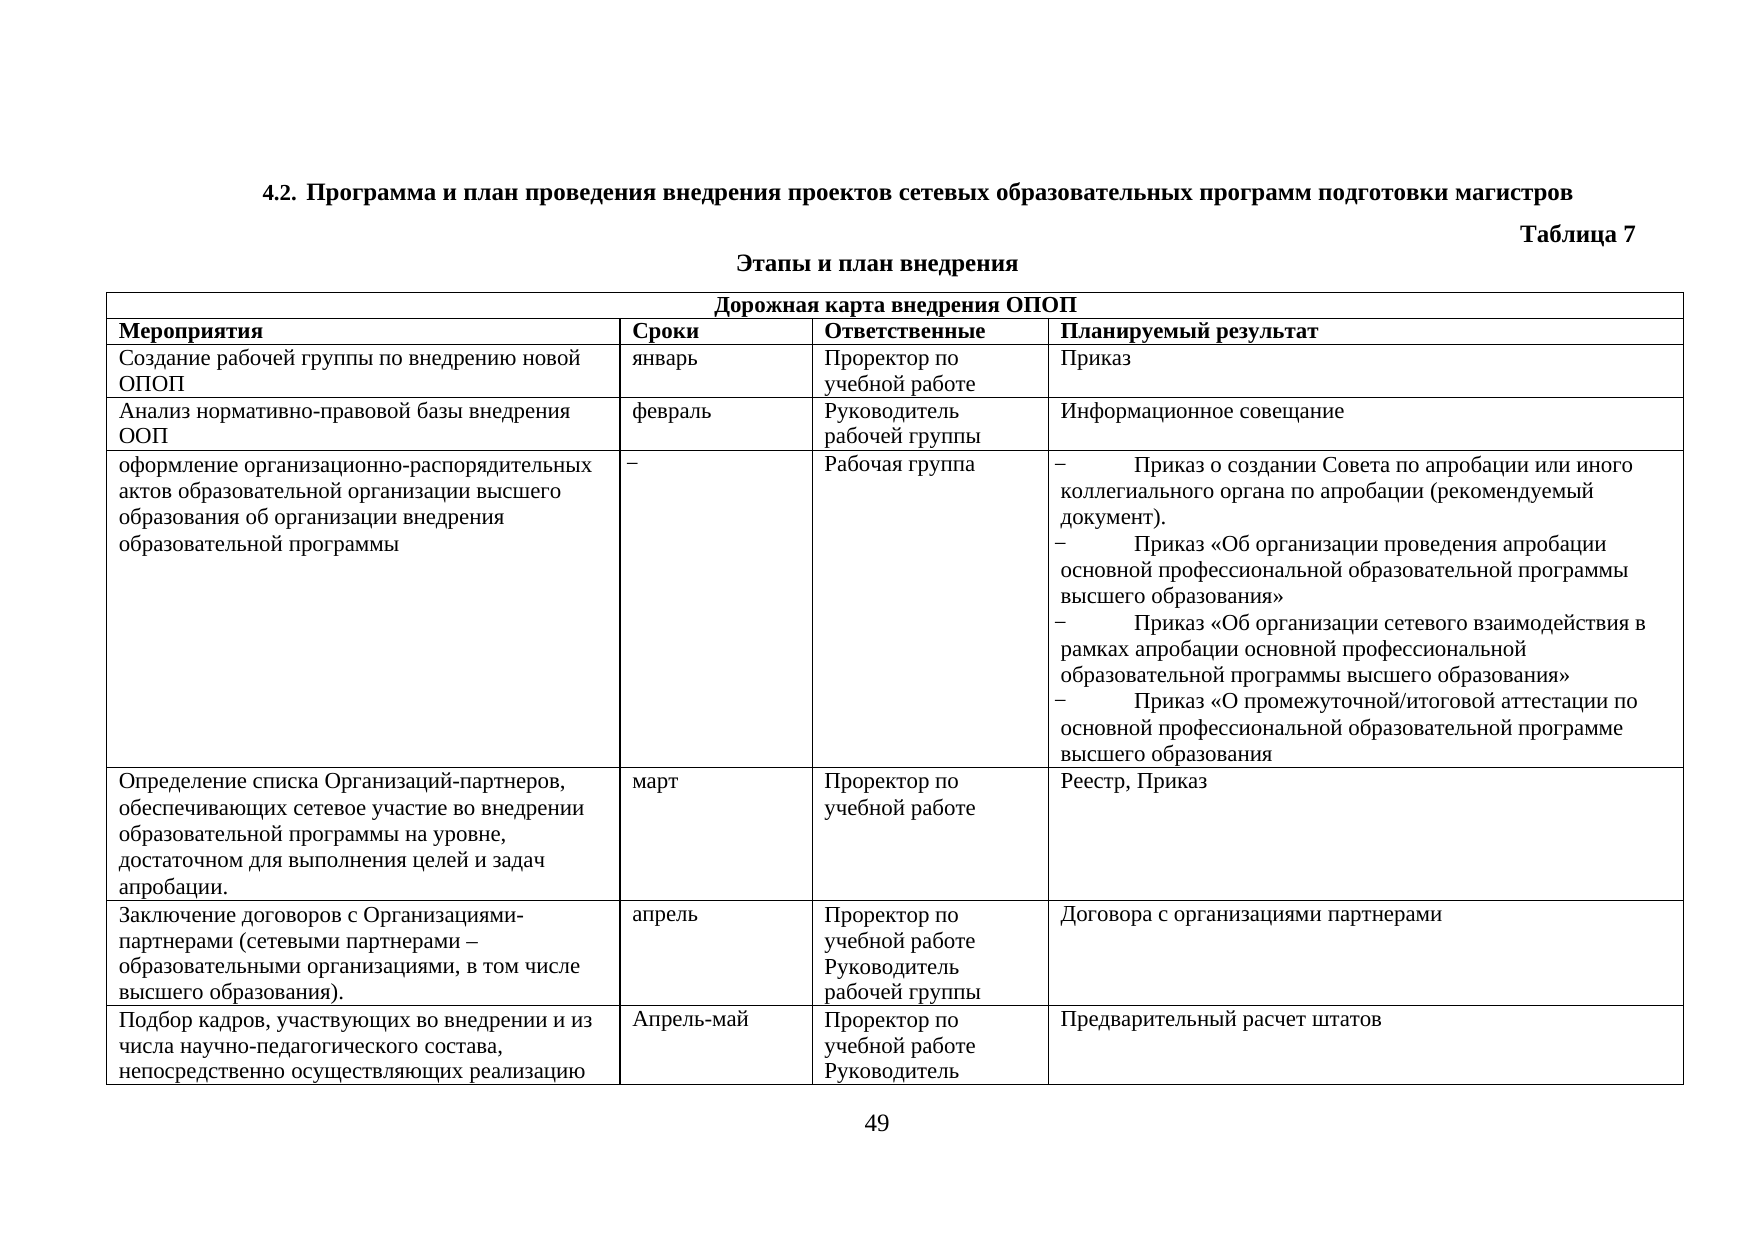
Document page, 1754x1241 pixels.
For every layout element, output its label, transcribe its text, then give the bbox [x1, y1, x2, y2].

subtitle Программа и план проведения внедрения проектов сетевых образовательных программ подготовки магистров [262, 177, 1696, 205]
table_cell Сроки [621, 319, 812, 344]
table_cell − Приказ о создании Совета по апробации или иного коллегиального органа по апробации (рекомендуемый документ). − Приказ «Об организации проведения апробации основной профессиональной образовательной программы высшего образования» − Приказ «Об организации сетевого взаимодействия в рамках апробации основной профессиональной образовательной программы высшего образования» − Приказ «О промежуточной/итоговой аттестации по основной профессиональной образовательной программе высшего образования [1049, 451, 1683, 767]
table_cell Создание рабочей группы по внедрению новой ОПОП [107, 345, 619, 397]
table_cell апрель [621, 901, 812, 1005]
table_cell Проректор по учебной работе Руководитель рабочей группы [813, 901, 1048, 1005]
table_cell январь [621, 345, 812, 397]
table_cell Руководитель рабочей группы [813, 398, 1048, 450]
table_cell Договора с организациями партнерами [1049, 901, 1683, 1005]
text Таблица 7 [1520, 219, 1696, 248]
table_cell Подбор кадров, участвующих во внедрении и из числа научно-педагогического состава, непосредственно осуществляющих реализацию [107, 1006, 619, 1084]
table_cell Анализ нормативно-правовой базы внедрения ООП [107, 398, 619, 450]
table_cell Определение списка Организаций-партнеров, обеспечивающих сетевое участие во внедрении образовательной программы на уровне, достаточном для выполнения целей и задач апробации. [107, 768, 619, 899]
table_cell Информационное совещание [1049, 398, 1683, 450]
subtitle Этапы и план внедрения [734, 248, 1020, 277]
table_cell Предварительный расчет штатов [1049, 1006, 1683, 1084]
table_cell март [621, 768, 812, 899]
table_cell Проректор по учебной работе Руководитель [813, 1006, 1048, 1084]
table_cell февраль [621, 398, 812, 450]
table_cell оформление организационно-распорядительных актов образовательной организации высшего образования об организации внедрения образовательной программы [107, 451, 619, 767]
table_cell Ответственные [813, 319, 1048, 344]
table_cell Проректор по учебной работе [813, 768, 1048, 899]
table_cell Планируемый результат [1049, 319, 1683, 344]
table_cell Приказ [1049, 345, 1683, 397]
table_cell Рабочая группа [813, 451, 1048, 767]
table_cell Реестр, Приказ [1049, 768, 1683, 899]
table_cell − [621, 451, 812, 767]
table_cell Заключение договоров с Организациями- партнерами (сетевыми партнерами – образовательными организациями, в том числе высшего образования). [107, 901, 619, 1005]
table_cell Мероприятия [107, 319, 619, 344]
table_cell Апрель-май [621, 1006, 812, 1084]
table_cell Проректор по учебной работе [813, 345, 1048, 397]
table_header Дорожная карта внедрения ОПОП [107, 293, 1683, 318]
